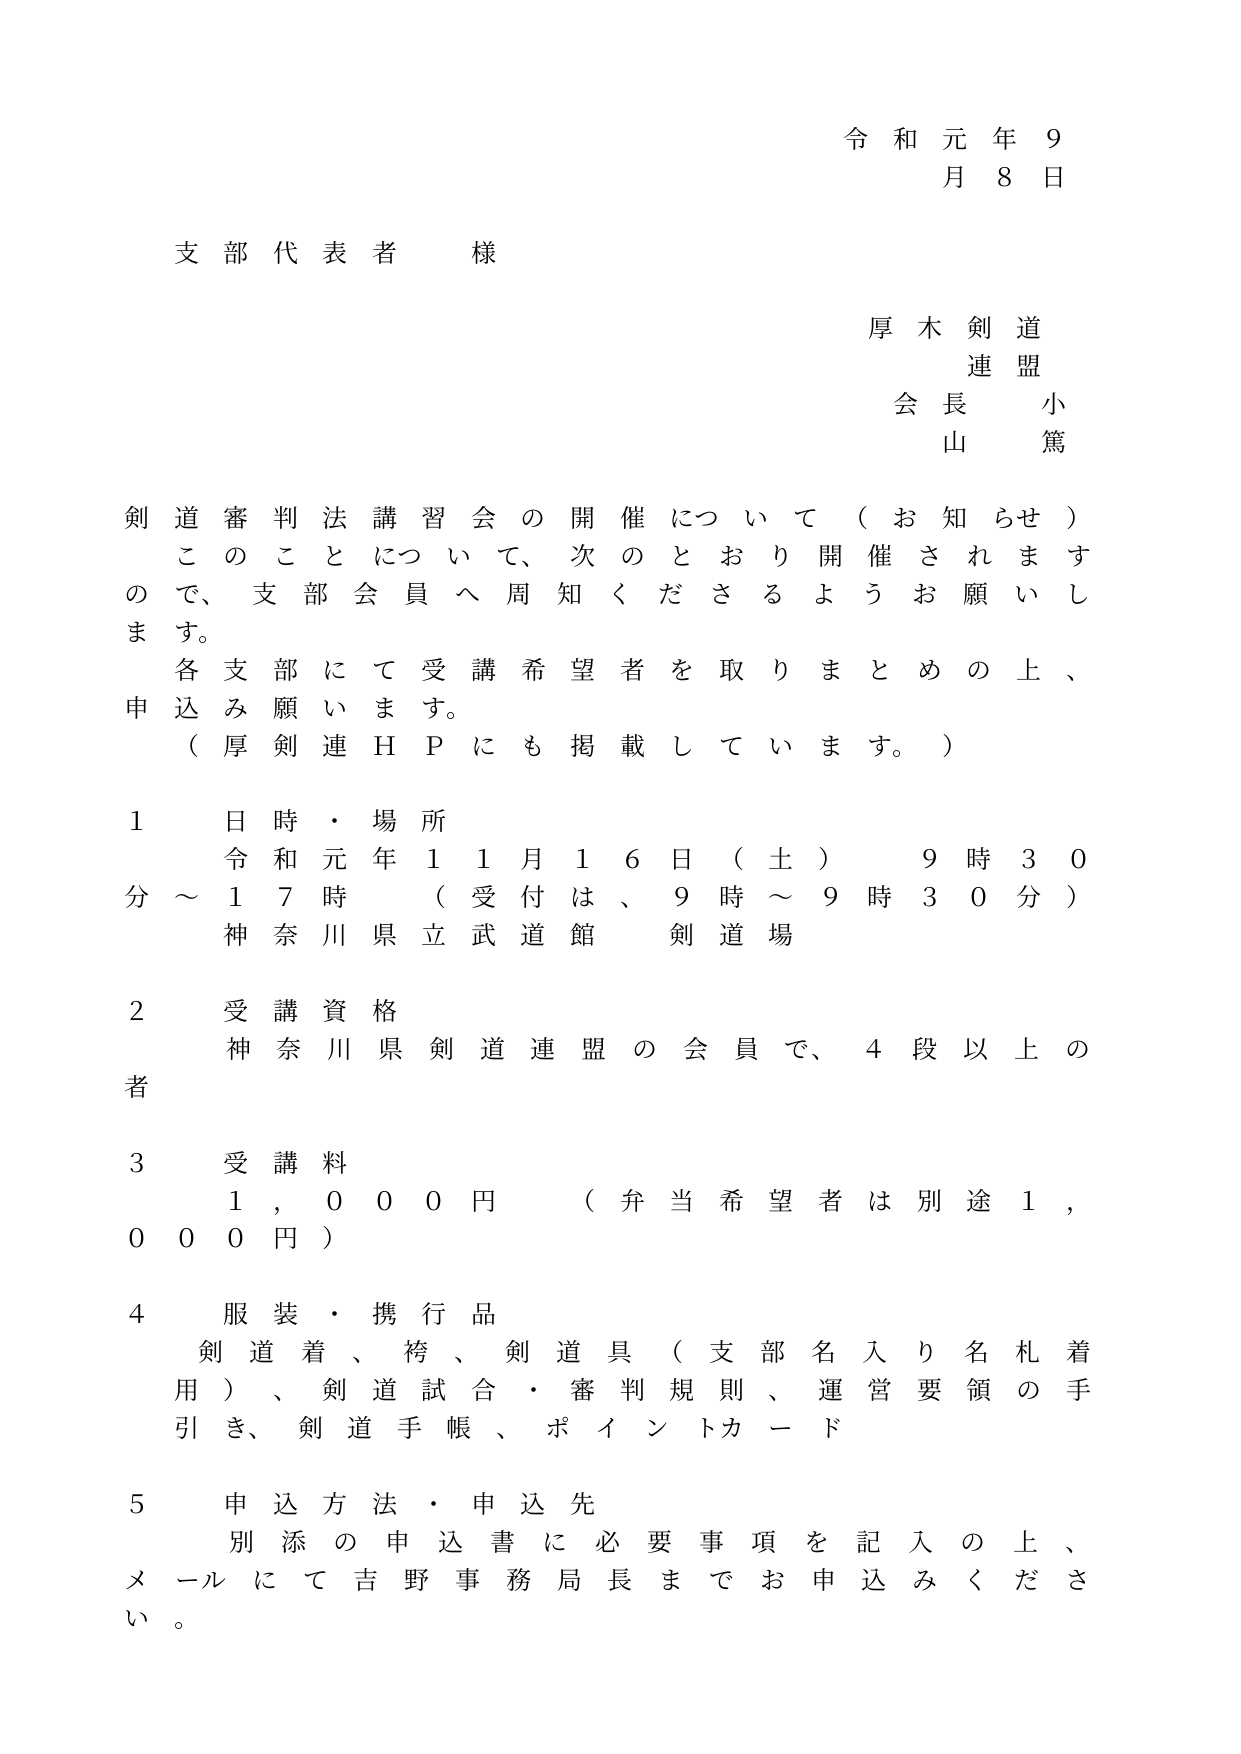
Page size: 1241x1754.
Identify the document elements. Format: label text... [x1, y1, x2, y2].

text ３ 受講料 [124, 1142, 1116, 1180]
text 支部代表者 様 [124, 232, 1116, 270]
text 令和元年９月８日 [124, 119, 1091, 194]
text ５ 申込方法・申込先 [124, 1484, 1116, 1522]
text 別添の申込書に必要事項を記入の上、メールにて吉野事務局長までお申込みください。 [124, 1522, 1116, 1635]
text 会長 小山 篤 [821, 384, 1091, 460]
text 令和元年１１月１６日（土） ９時３０分～１７時 （受付は、９時～９時３０分） [124, 839, 1116, 915]
text 神奈川県剣道連盟の会員で、４段以上の者 [124, 1029, 1116, 1104]
text 剣道審判法講習会の開催について（お知らせ） [124, 498, 1116, 536]
text １，０００円 （弁当希望者は別途１，０００円） [124, 1180, 1116, 1256]
text 各支部にて受講希望者を取りまとめの上、申込み願います。 [124, 649, 1116, 725]
text 剣道着、袴、剣道具（支部名入り名札着用）、剣道試合・審判規則、運営要領の手引き、剣道手帳、ポイントカード [149, 1332, 1116, 1446]
text ４ 服装・携行品 [124, 1294, 1116, 1332]
text 神奈川県立武道館 剣道場 [124, 915, 1116, 953]
text （厚剣連ＨＰにも掲載しています。） [124, 725, 1116, 763]
text ２ 受講資格 [124, 991, 1116, 1029]
text 厚木剣道連盟 [821, 308, 1066, 384]
text このことについて、次のとおり開催されますので、支部会員へ周知くださるようお願いします。 [124, 536, 1116, 649]
text １ 日時・場所 [124, 801, 1116, 839]
